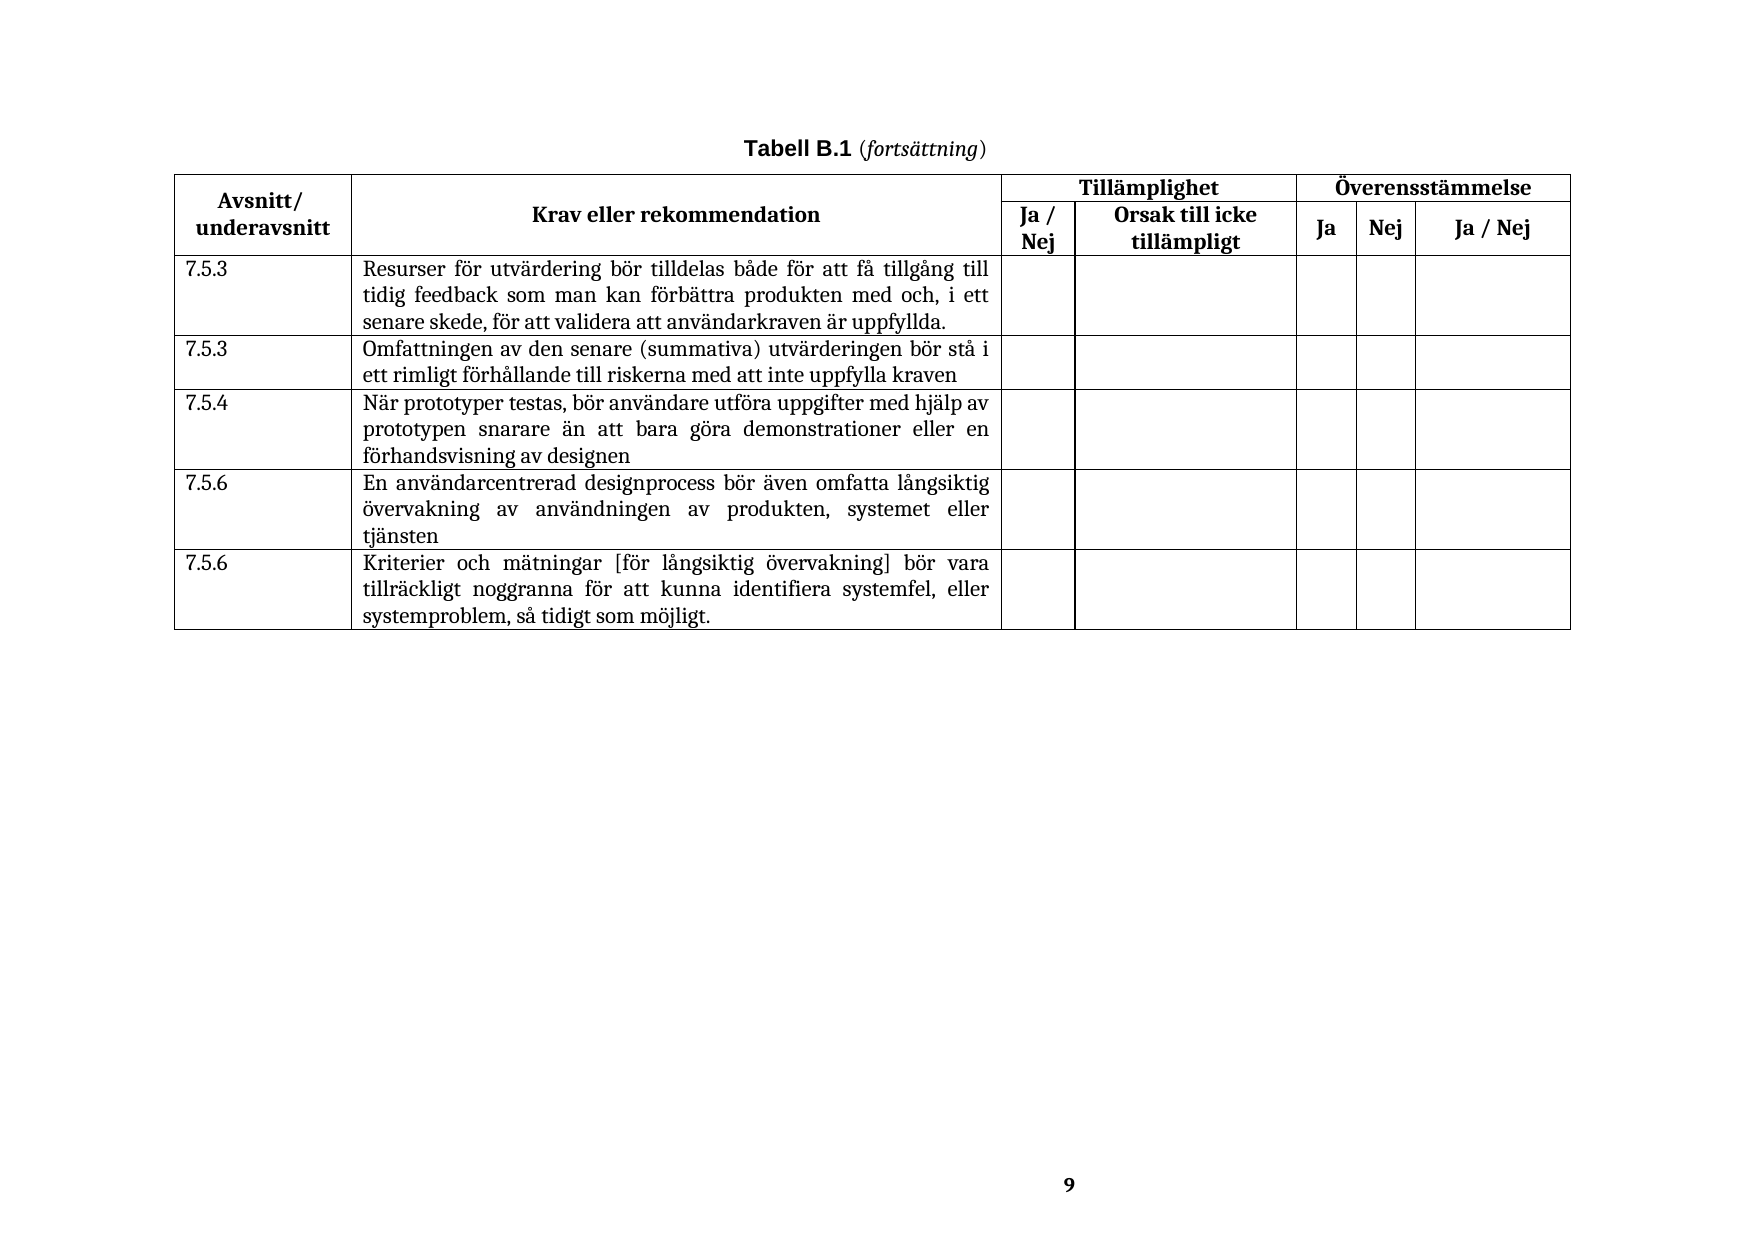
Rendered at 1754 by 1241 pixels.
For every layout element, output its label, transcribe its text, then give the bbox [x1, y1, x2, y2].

table_header Överensstämmelse [1297, 175, 1570, 201]
table_cell [1357, 470, 1415, 549]
table_cell [1357, 336, 1415, 389]
table_cell Ja [1297, 202, 1356, 255]
table_cell När prototyper testas, bör användare utföra uppgifter med hjälp av prototypen snarare än att bara göra demonstrationer eller en förhandsvisning av designen [352, 390, 1001, 469]
table_cell 7.5.4 [175, 390, 351, 469]
table_cell [1297, 256, 1356, 335]
table_cell Nej [1357, 202, 1415, 255]
table_cell 7.5.6 [175, 470, 351, 549]
table_cell Ja / Nej [1416, 202, 1570, 255]
table_cell [1416, 336, 1570, 389]
table_cell [1297, 390, 1356, 469]
table_cell [1357, 550, 1415, 629]
table_cell [1002, 390, 1074, 469]
table_cell [1076, 256, 1296, 335]
table_cell 7.5.6 [175, 550, 351, 629]
table_cell [1416, 256, 1570, 335]
table_cell [1416, 390, 1570, 469]
table_cell [1076, 550, 1296, 629]
table_cell [1416, 470, 1570, 549]
table_cell Orsak till icke tillämpligt [1076, 202, 1296, 255]
table_header Avsnitt/ underavsnitt [175, 175, 351, 255]
table_cell Omfattningen av den senare (summativa) utvärderingen bör stå i ett rimligt förhållande till riskerna med att inte uppfylla kraven [352, 336, 1001, 389]
table_cell [1416, 550, 1570, 629]
table_cell Kriterier och mätningar [för långsiktig övervakning] bör vara tillräckligt noggranna för att kunna identifiera systemfel, eller systemproblem, så tidigt som möjligt. [352, 550, 1001, 629]
table_cell [1002, 550, 1074, 629]
table_cell [1357, 390, 1415, 469]
table_cell [1002, 470, 1074, 549]
table_cell [1076, 336, 1296, 389]
table_cell [1297, 470, 1356, 549]
table_cell Ja / Nej [1002, 202, 1074, 255]
table_cell Resurser för utvärdering bör tilldelas både för att få tillgång till tidig feedback som man kan förbättra produkten med och, i ett senare skede, för att validera att användarkraven är uppfyllda. [352, 256, 1001, 335]
table_cell 7.5.3 [175, 256, 351, 335]
table_header Tillämplighet [1002, 175, 1296, 201]
table_cell [1002, 256, 1074, 335]
title Tabell B.1 (fortsättning) [59, 137, 1671, 161]
table_cell [1297, 550, 1356, 629]
table_cell En användarcentrerad designprocess bör även omfatta långsiktig övervakning av användningen av produkten, systemet eller tjänsten [352, 470, 1001, 549]
table_cell [1076, 390, 1296, 469]
table_cell [1002, 336, 1074, 389]
table_header Krav eller rekommendation [352, 175, 1001, 255]
table_cell [1297, 336, 1356, 389]
table_cell [1357, 256, 1415, 335]
table_cell 7.5.3 [175, 336, 351, 389]
table_cell [1076, 470, 1296, 549]
